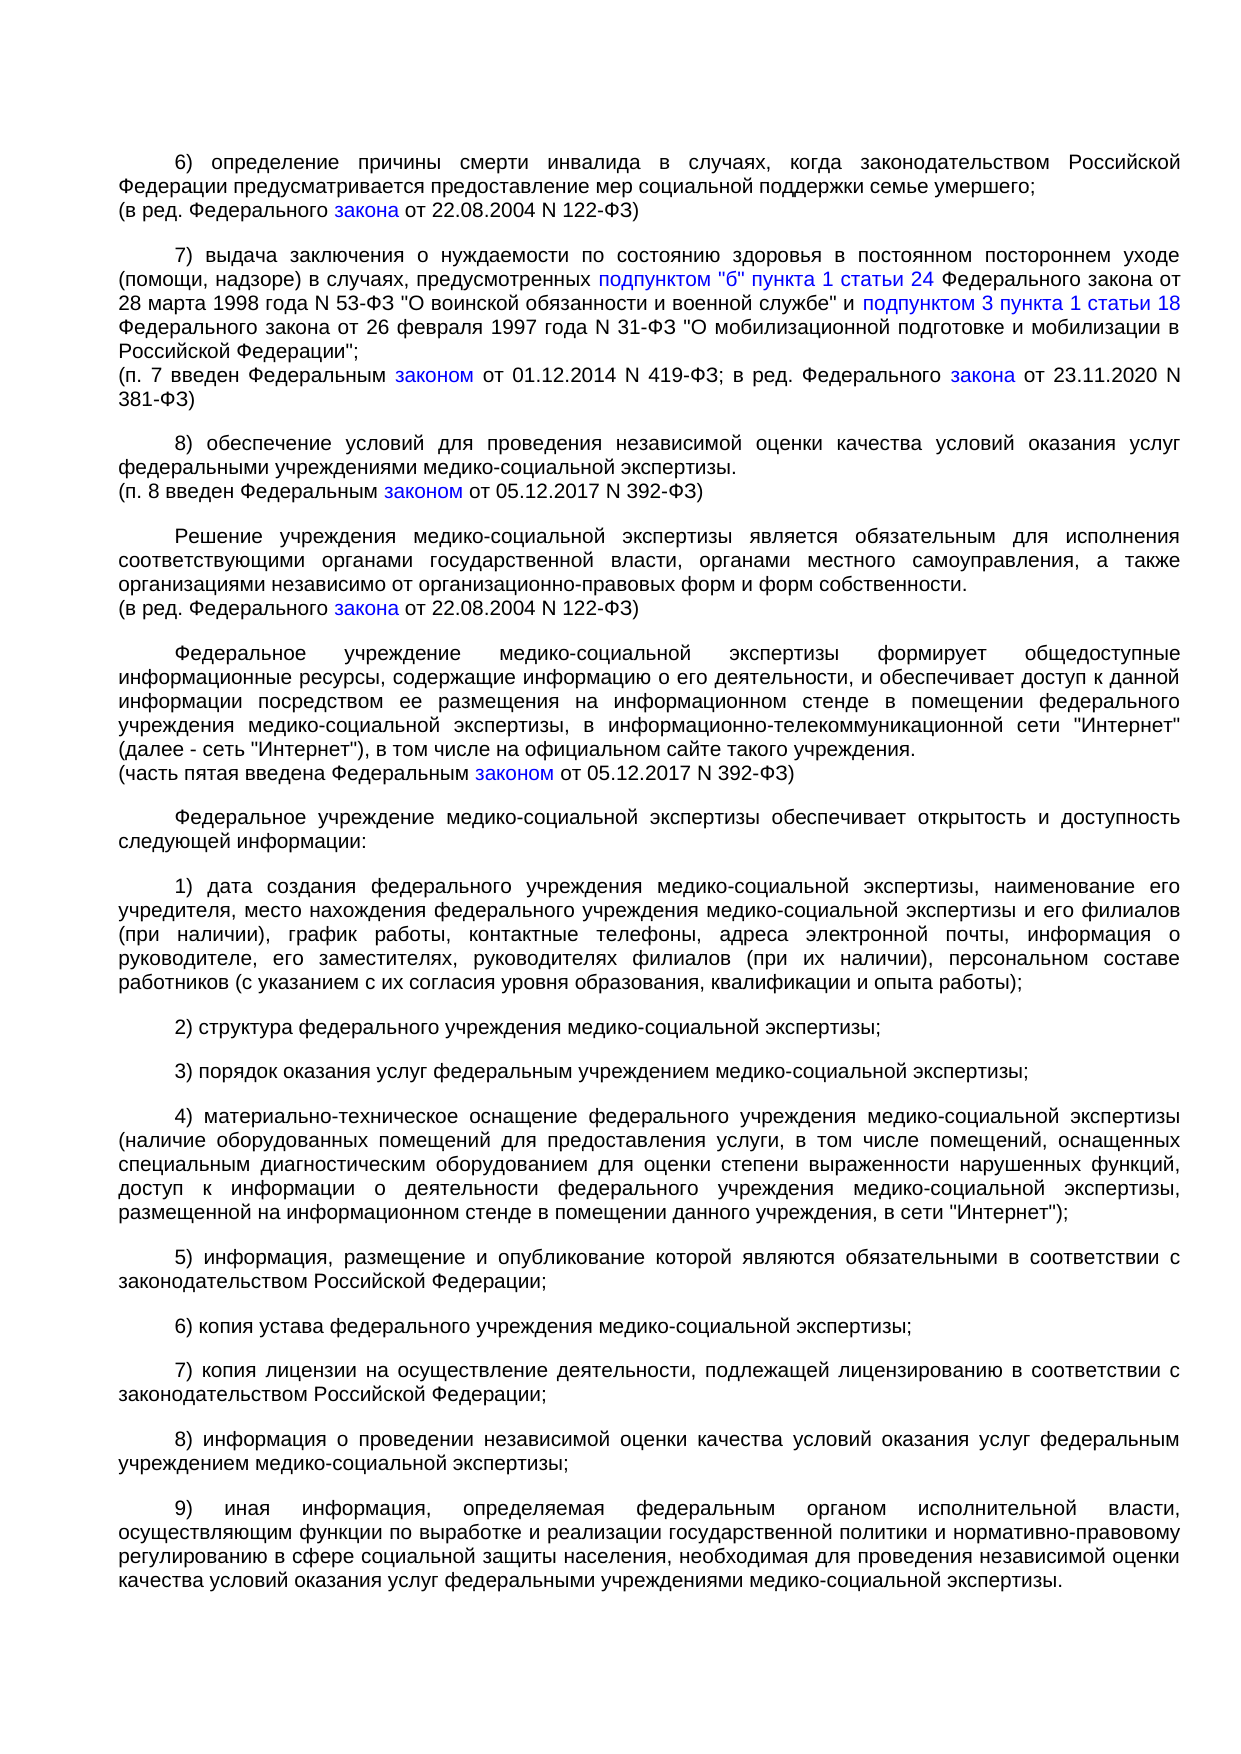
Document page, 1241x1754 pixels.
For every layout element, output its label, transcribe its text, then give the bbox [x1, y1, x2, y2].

text 5) информация, размещение и опубликование которой являются обязательными в соответствии с законодательством Российской Федерации; [118, 1245, 1181, 1293]
text (в ред. Федерального закона от 22.08.2004 N 122-ФЗ) [118, 596, 1181, 620]
text 6) определение причины смерти инвалида в случаях, когда законодательством Российской Федерации предусматривается предоставление мер социальной поддержки семье умершего; [118, 150, 1181, 198]
text 1) дата создания федерального учреждения медико-социальной экспертизы, наименование его учредителя, место нахождения федерального учреждения медико-социальной экспертизы и его филиалов (при наличии), график работы, контактные телефоны, адреса электронной почты, информация о руководителе, его заместителях, руководителях филиалов (при их наличии), персональном составе работников (с указанием с их согласия уровня образования, квалификации и опыта работы); [118, 874, 1181, 994]
text (п. 8 введен Федеральным законом от 05.12.2017 N 392-ФЗ) [118, 479, 1181, 503]
text Федеральное учреждение медико-социальной экспертизы обеспечивает открытость и доступность следующей информации: [118, 805, 1181, 853]
text 8) обеспечение условий для проведения независимой оценки качества условий оказания услуг федеральными учреждениями медико-социальной экспертизы. [118, 431, 1181, 479]
text 2) структура федерального учреждения медико-социальной экспертизы; [118, 1014, 1181, 1038]
text 6) копия устава федерального учреждения медико-социальной экспертизы; [118, 1313, 1181, 1337]
text 9) иная информация, определяемая федеральным органом исполнительной власти, осуществляющим функции по выработке и реализации государственной политики и нормативно-правовому регулированию в сфере социальной защиты населения, необходимая для проведения независимой оценки качества условий оказания услуг федеральными учреждениями медико-социальной экспертизы. [118, 1496, 1181, 1592]
text 7) выдача заключения о нуждаемости по состоянию здоровья в постоянном постороннем уходе (помощи, надзоре) в случаях, предусмотренных подпунктом "б" пункта 1 статьи 24 Федерального закона от 28 марта 1998 года N 53-ФЗ "О воинской обязанности и военной службе" и подпунктом 3 пункта 1 статьи 18 Федерального закона от 26 февраля 1997 года N 31-ФЗ "О мобилизационной подготовке и мобилизации в Российской Федерации"; [118, 243, 1181, 362]
text 3) порядок оказания услуг федеральным учреждением медико-социальной экспертизы; [118, 1059, 1181, 1083]
text (часть пятая введена Федеральным законом от 05.12.2017 N 392-ФЗ) [118, 760, 1181, 784]
text Федеральное учреждение медико-социальной экспертизы формирует общедоступные информационные ресурсы, содержащие информацию о его деятельности, и обеспечивает доступ к данной информации посредством ее размещения на информационном стенде в помещении федерального учреждения медико-социальной экспертизы, в информационно-телекоммуникационной сети "Интернет" (далее - сеть "Интернет"), в том числе на официальном сайте такого учреждения. [118, 641, 1181, 760]
text 4) материально-техническое оснащение федерального учреждения медико-социальной экспертизы (наличие оборудованных помещений для предоставления услуги, в том числе помещений, оснащенных специальным диагностическим оборудованием для оценки степени выраженности нарушенных функций, доступ к информации о деятельности федерального учреждения медико-социальной экспертизы, размещенной на информационном стенде в помещении данного учреждения, в сети "Интернет"); [118, 1104, 1181, 1224]
text Решение учреждения медико-социальной экспертизы является обязательным для исполнения соответствующими органами государственной власти, органами местного самоуправления, а также организациями независимо от организационно-правовых форм и форм собственности. [118, 524, 1181, 596]
text 8) информация о проведении независимой оценки качества условий оказания услуг федеральным учреждением медико-социальной экспертизы; [118, 1427, 1181, 1475]
text (п. 7 введен Федеральным законом от 01.12.2014 N 419-ФЗ; в ред. Федерального закона от 23.11.2020 N 381-ФЗ) [118, 362, 1181, 410]
text 7) копия лицензии на осуществление деятельности, подлежащей лицензированию в соответствии с законодательством Российской Федерации; [118, 1358, 1181, 1406]
text (в ред. Федерального закона от 22.08.2004 N 122-ФЗ) [118, 198, 1181, 222]
